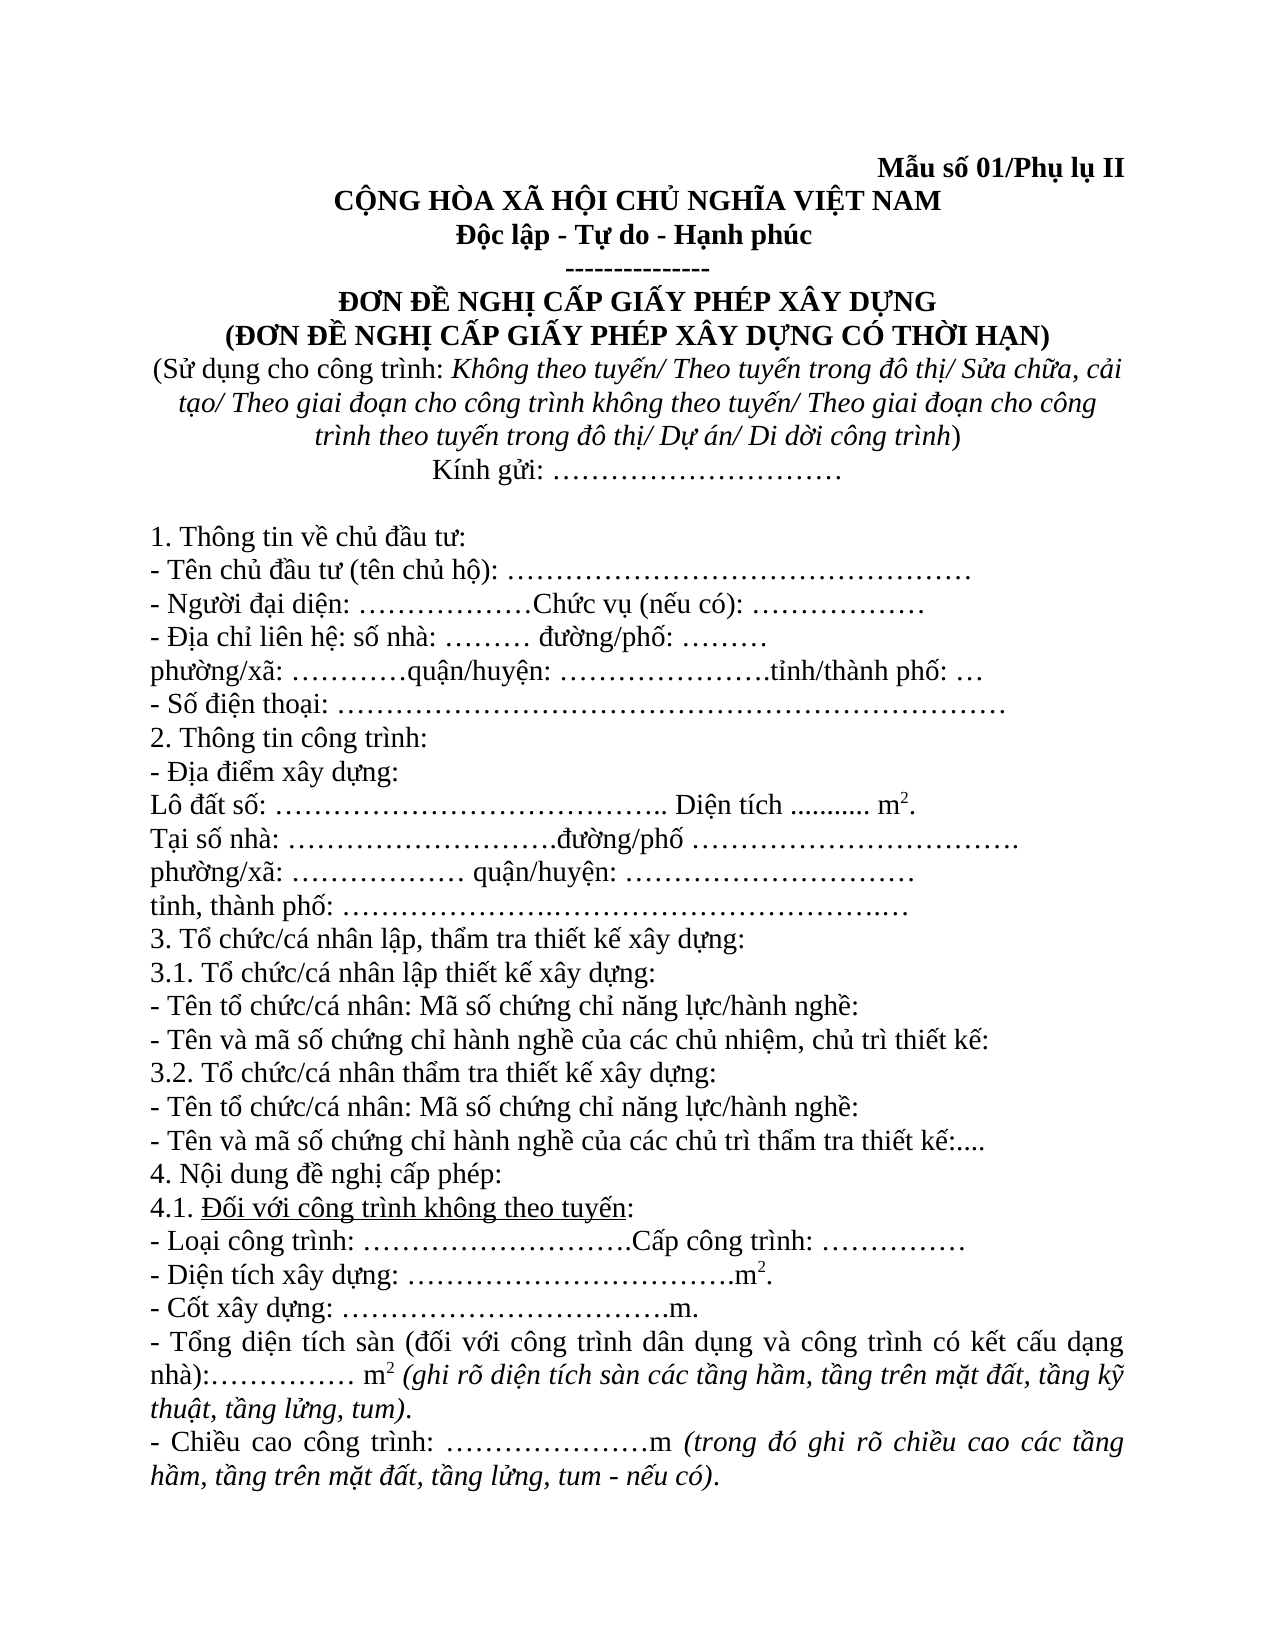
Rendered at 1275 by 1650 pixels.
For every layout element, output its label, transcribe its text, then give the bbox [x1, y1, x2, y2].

text 3. Tổ chức/cá nhân lập, thẩm tra thiết kế xây dựng: [150, 921, 1125, 955]
text - Tên và mã số chứng chỉ hành nghề của các chủ trì thẩm tra thiết kế:.... [150, 1123, 1125, 1156]
text ĐƠN ĐỀ NGHỊ CẤP GIẤY PHÉP XÂY DỰNG [150, 284, 1125, 318]
text (ĐƠN ĐỀ NGHỊ CẤP GIẤY PHÉP XÂY DỰNG CÓ THỜI HẠN) (Sử dụng cho công trình: Không theo tuyến/ Theo tuyến trong đô thị/ Sửa chữa, cải tạo/ Theo giai đoạn cho công trình không theo tuyến/ Theo giai đoạn cho công trình theo tuyến trong đô thị/ Dự án/ Di dời công trình) [150, 318, 1125, 452]
text - Cốt xây dựng: …………………………….m. [150, 1290, 1125, 1324]
text 3.2. Tổ chức/cá nhân thẩm tra thiết kế xây dựng: [150, 1056, 1125, 1089]
text Kính gửi: ………………………… [150, 452, 1125, 485]
text - Tên tổ chức/cá nhân: Mã số chứng chỉ năng lực/hành nghề: [150, 1089, 1125, 1123]
text - Tổng diện tích sàn (đối với công trình dân dụng và công trình có kết cấu dạng nhà):…………… m2 (ghi rõ diện tích sàn các tầng hầm, tầng trên mặt đất, tầng kỹ thuật, tầng lửng, tum). [150, 1324, 1125, 1424]
text 2. Thông tin công trình: [150, 720, 1125, 754]
text phường/xã: ……………… quận/huyện: ………………………… [150, 854, 1125, 888]
text phường/xã: …………quận/huyện: ………………….tỉnh/thành phố: … [150, 653, 1125, 687]
text - Địa điểm xây dựng: [150, 754, 1125, 787]
text - Địa chỉ liên hệ: số nhà: ……… đường/phố: ……… [150, 619, 1125, 653]
text - Số điện thoại: …………………………………………………………… [150, 687, 1125, 720]
text Mẫu số 01/Phụ lụ II [150, 150, 1125, 183]
text CỘNG HÒA XÃ HỘI CHỦ NGHĨA VIỆT NAM Độc lập - Tự do - Hạnh phúc --------------- [150, 183, 1125, 284]
text 1. Thông tin về chủ đầu tư: [150, 519, 1125, 552]
text - Chiều cao công trình: …………………m (trong đó ghi rõ chiều cao các tầng hầm, tầng trên mặt đất, tầng lửng, tum - nếu có). [150, 1424, 1125, 1492]
text - Loại công trình: ……………………….Cấp công trình: …………… [150, 1223, 1125, 1257]
text 4. Nội dung đề nghị cấp phép: [150, 1156, 1125, 1190]
text - Tên tổ chức/cá nhân: Mã số chứng chỉ năng lực/hành nghề: [150, 988, 1125, 1022]
text - Tên chủ đầu tư (tên chủ hộ): ………………………………………… [150, 552, 1125, 586]
text Tại số nhà: ……………………….đường/phố ……………………………. [150, 821, 1125, 854]
text - Diện tích xây dựng: …………………………….m2. [150, 1257, 1125, 1290]
text 4.1. Đối với công trình không theo tuyến: [150, 1190, 1125, 1223]
text Lô đất số: ………………………………….. Diện tích ........... m2. [150, 787, 1125, 821]
text - Tên và mã số chứng chỉ hành nghề của các chủ nhiệm, chủ trì thiết kế: [150, 1022, 1125, 1056]
text - Người đại diện: ………………Chức vụ (nếu có): ……………… [150, 586, 1125, 619]
text 3.1. Tổ chức/cá nhân lập thiết kế xây dựng: [150, 955, 1125, 988]
text tỉnh, thành phố: ………………….…………………………….… [150, 888, 1125, 921]
